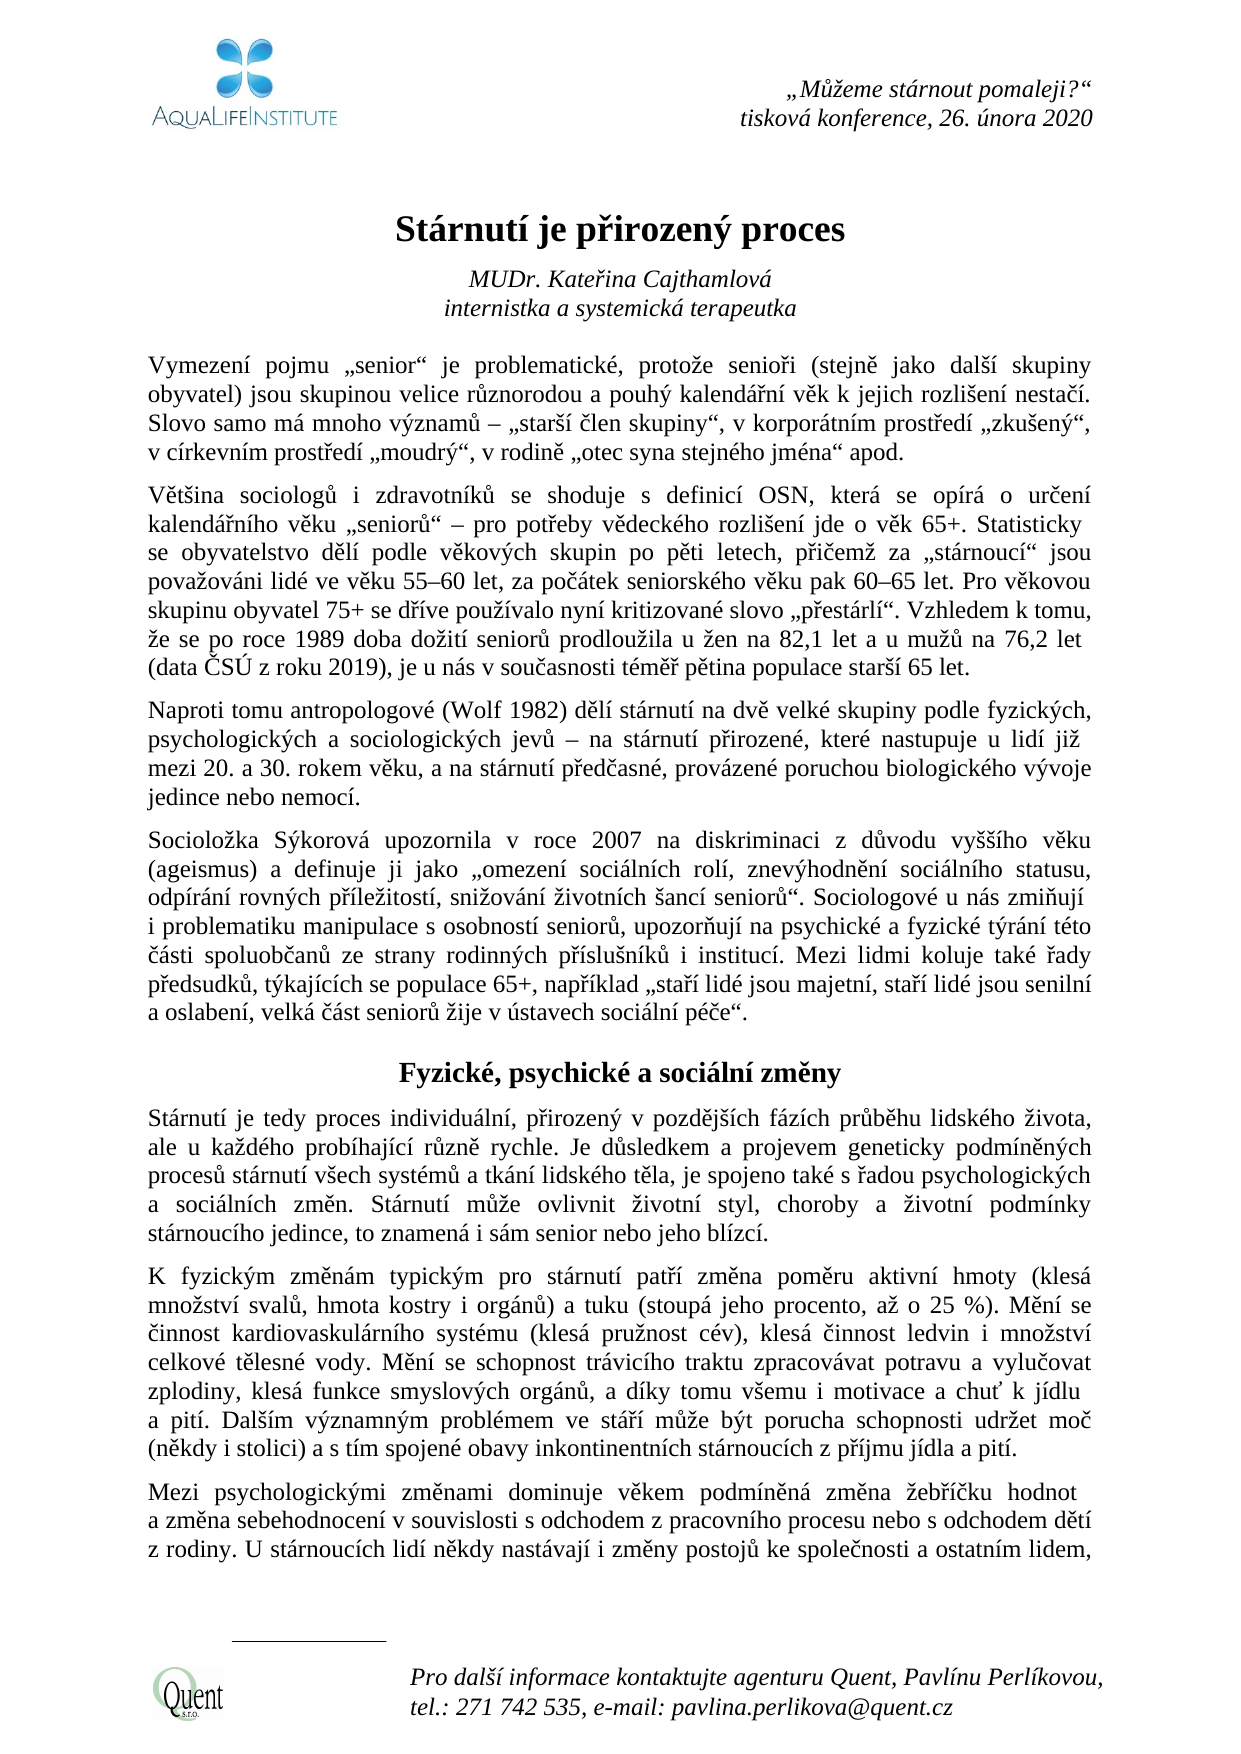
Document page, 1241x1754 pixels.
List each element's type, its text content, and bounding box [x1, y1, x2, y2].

text Většina sociologů i zdravotníků se shoduje s definicí OSN, která se opírá o určení kalendářního věku „seniorů“ – pro potřeby vědeckého rozlišení jde o věk 65+. Statisticky se obyvatelstvo dělí podle věkových skupin po pěti letech, přičemž za „stárnoucí“ jsou považováni lidé ve věku 55–60 let, za počátek seniorského věku pak 60–65 let. Pro věkovou skupinu obyvatel 75+ se dříve používalo nyní kritizované slovo „přestárlí“. Vzhledem k tomu, že se po roce 1989 doba dožití seniorů prodloužila u žen na 82,1 let a u mužů na 76,2 let (data ČSÚ z roku 2019), je u nás v současnosti téměř pětina populace starší 65 let. [148, 480, 1092, 681]
text Fyzické, psychické a sociální změny [148, 1055, 1092, 1088]
text Socioložka Sýkorová upozornila v roce 2007 na diskriminaci z důvodu vyššího věku (ageismus) a definuje ji jako „omezení sociálních rolí, znevýhodnění sociálního statusu, odpírání rovných příležitostí, snižování životních šancí seniorů“. Sociologové u nás zmiňují i problematiku manipulace s osobností seniorů, upozorňují na psychické a fyzické týrání této části spoluobčanů ze strany rodinných příslušníků i institucí. Mezi lidmi koluje také řady předsudků, týkajících se populace 65+, například „staří lidé jsou majetní, staří lidé jsou senilní a oslabení, velká část seniorů žije v ústavech sociální péče“. [148, 825, 1092, 1026]
text MUDr. Kateřina Cajthamlová internistka a systemická terapeutka [148, 264, 1092, 322]
picture [128, 15, 374, 167]
text K fyzickým změnám typickým pro stárnutí patří změna poměru aktivní hmoty (klesá množství svalů, hmota kostry i orgánů) a tuku (stoupá jeho procento, až o 25 %). Mění se činnost kardiovaskulárního systému (klesá pružnost cév), klesá činnost ledvin i množství celkové tělesné vody. Mění se schopnost trávicího traktu zpracovávat potravu a vylučovat zplodiny, klesá funkce smyslových orgánů, a díky tomu všemu i motivace a chuť k jídlu a pití. Dalším významným problémem ve stáří může být porucha schopnosti udržet moč (někdy i stolici) a s tím spojené obavy inkontinentních stárnoucích z příjmu jídla a pití. [148, 1261, 1092, 1462]
text Vymezení pojmu „senior“ je problematické, protože senioři (stejně jako další skupiny obyvatel) jsou skupinou velice různorodou a pouhý kalendářní věk k jejich rozlišení nestačí. Slovo samo má mnoho významů – „starší člen skupiny“, v korporátním prostředí „zkušený“, v církevním prostředí „moudrý“, v rodině „otec syna stejného jména“ apod. [148, 351, 1092, 466]
text Stárnutí je přirozený proces [148, 207, 1092, 250]
text Stárnutí je tedy proces individuální, přirozený v pozdějších fázích průběhu lidského života, ale u každého probíhající různě rychle. Je důsledkem a projevem geneticky podmíněných procesů stárnutí všech systémů a tkání lidského těla, je spojeno také s řadou psychologických a sociálních změn. Stárnutí může ovlivnit životní styl, choroby a životní podmínky stárnoucího jedince, to znamená i sám senior nebo jeho blízcí. [148, 1103, 1092, 1247]
text Naproti tomu antropologové (Wolf 1982) dělí stárnutí na dvě velké skupiny podle fyzických, psychologických a sociologických jevů – na stárnutí přirozené, které nastupuje u lidí již mezi 20. a 30. rokem věku, a na stárnutí předčasné, provázené poruchou biologického vývoje jedince nebo nemocí. [148, 696, 1092, 811]
